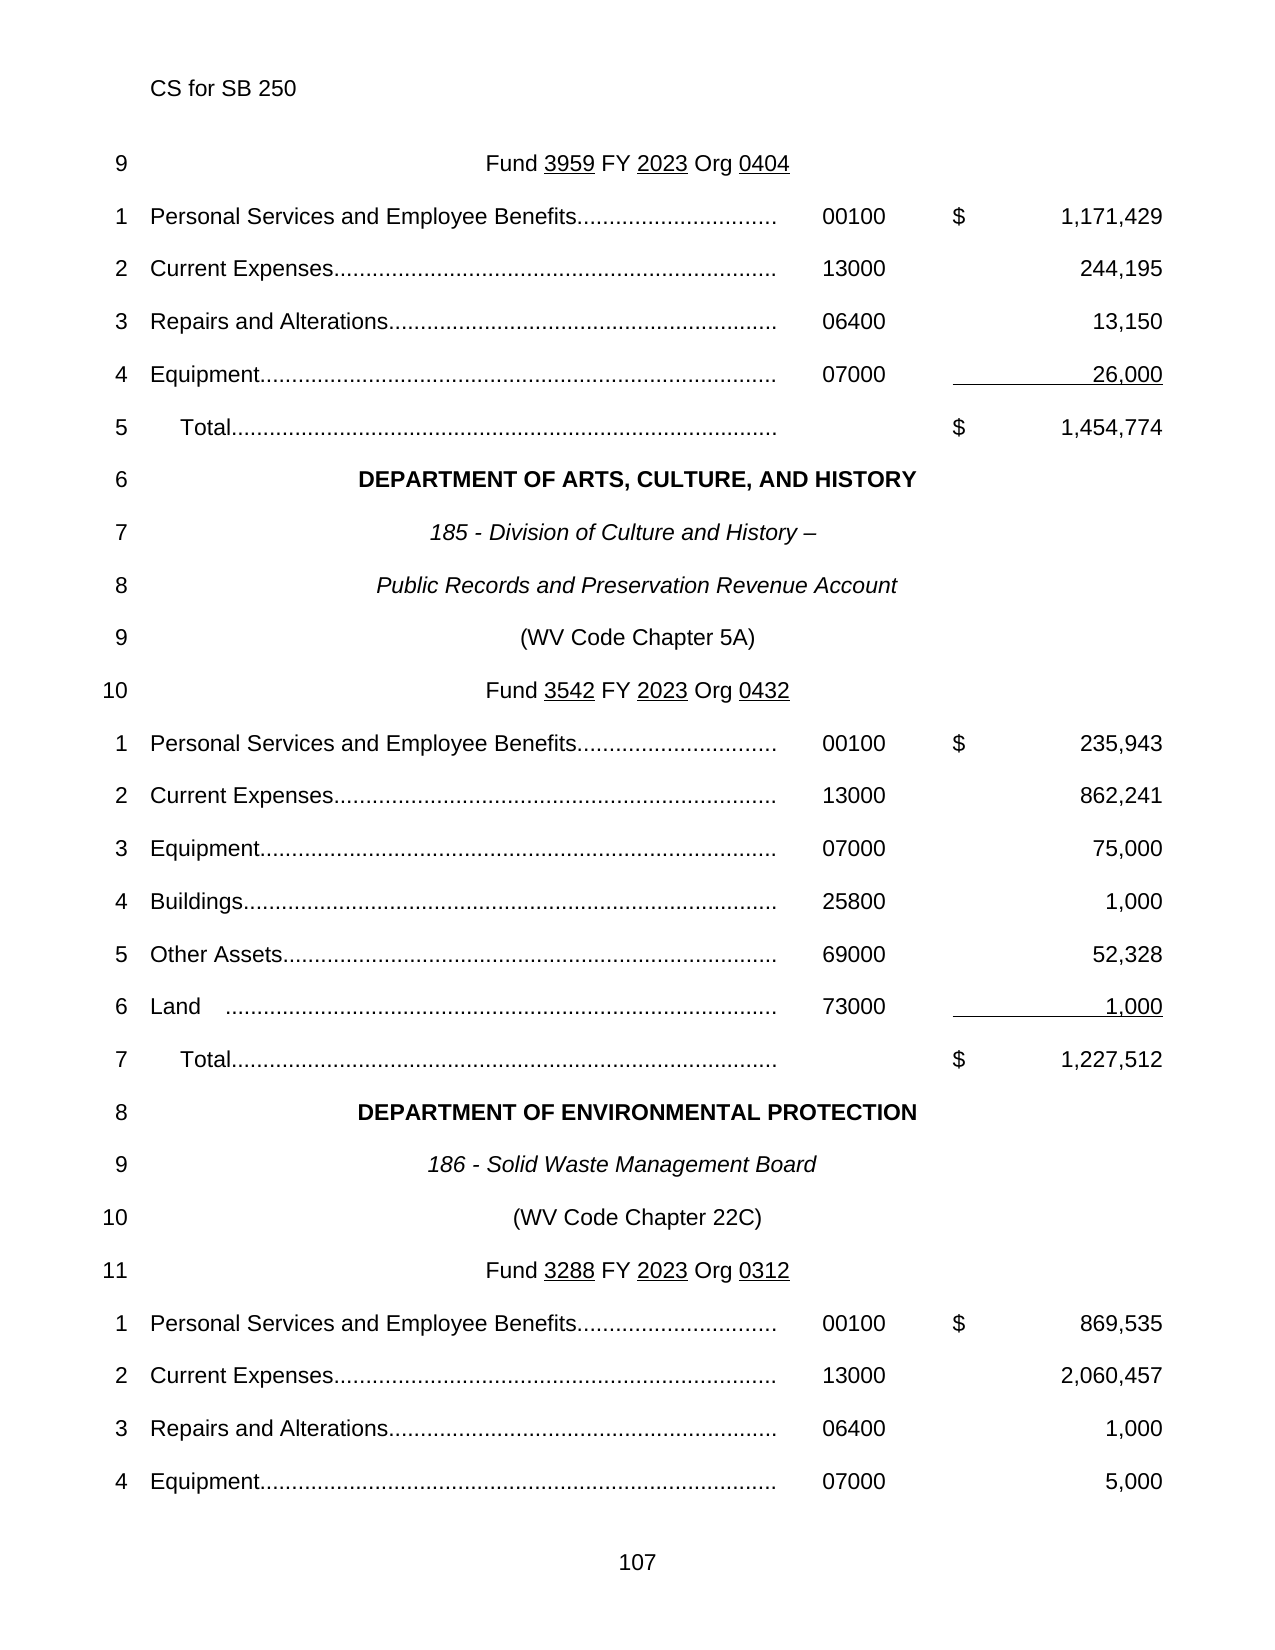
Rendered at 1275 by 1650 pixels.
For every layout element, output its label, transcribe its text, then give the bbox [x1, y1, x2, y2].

text Equipment 07000 5,000 [150, 1468, 1125, 1494]
text Repairs and Alterations 06400 1,000 [150, 1415, 1125, 1441]
text Total $ 1,227,512 [150, 1046, 1125, 1072]
text Public Records and Preservation Revenue Account [150, 572, 1125, 598]
text Current Expenses 13000 862,241 [150, 782, 1125, 809]
list Division of Culture and History – [150, 519, 1125, 545]
text Equipment 07000 26,000 [150, 361, 1125, 387]
text Personal Services and Employee Benefits 00100 $ 1,171,429 [150, 203, 1125, 229]
text Current Expenses 13000 244,195 [150, 255, 1125, 282]
list Solid Waste Management Board [150, 1151, 1125, 1178]
text Fund 3542 FY 2023 Org 0432 [150, 677, 1125, 703]
text Land 73000 1,000 [150, 993, 1125, 1020]
text (WV Code Chapter 22C) [150, 1204, 1125, 1231]
text Personal Services and Employee Benefits 00100 $ 235,943 [150, 730, 1125, 756]
text DEPARTMENT OF ARTS, CULTURE, AND HISTORY [150, 466, 1125, 493]
text Buildings 25800 1,000 [150, 888, 1125, 914]
text (WV Code Chapter 5A) [150, 624, 1125, 651]
text Repairs and Alterations 06400 13,150 [150, 308, 1125, 334]
text Other Assets 69000 52,328 [150, 941, 1125, 967]
text Current Expenses 13000 2,060,457 [150, 1362, 1125, 1389]
text Fund 3288 FY 2023 Org 0312 [150, 1257, 1125, 1283]
text Fund 3959 FY 2023 Org 0404 [150, 150, 1125, 176]
text Equipment 07000 75,000 [150, 835, 1125, 862]
text Total $ 1,454,774 [150, 413, 1125, 440]
text Personal Services and Employee Benefits 00100 $ 869,535 [150, 1309, 1125, 1336]
text DEPARTMENT OF ENVIRONMENTAL PROTECTION [150, 1099, 1125, 1125]
